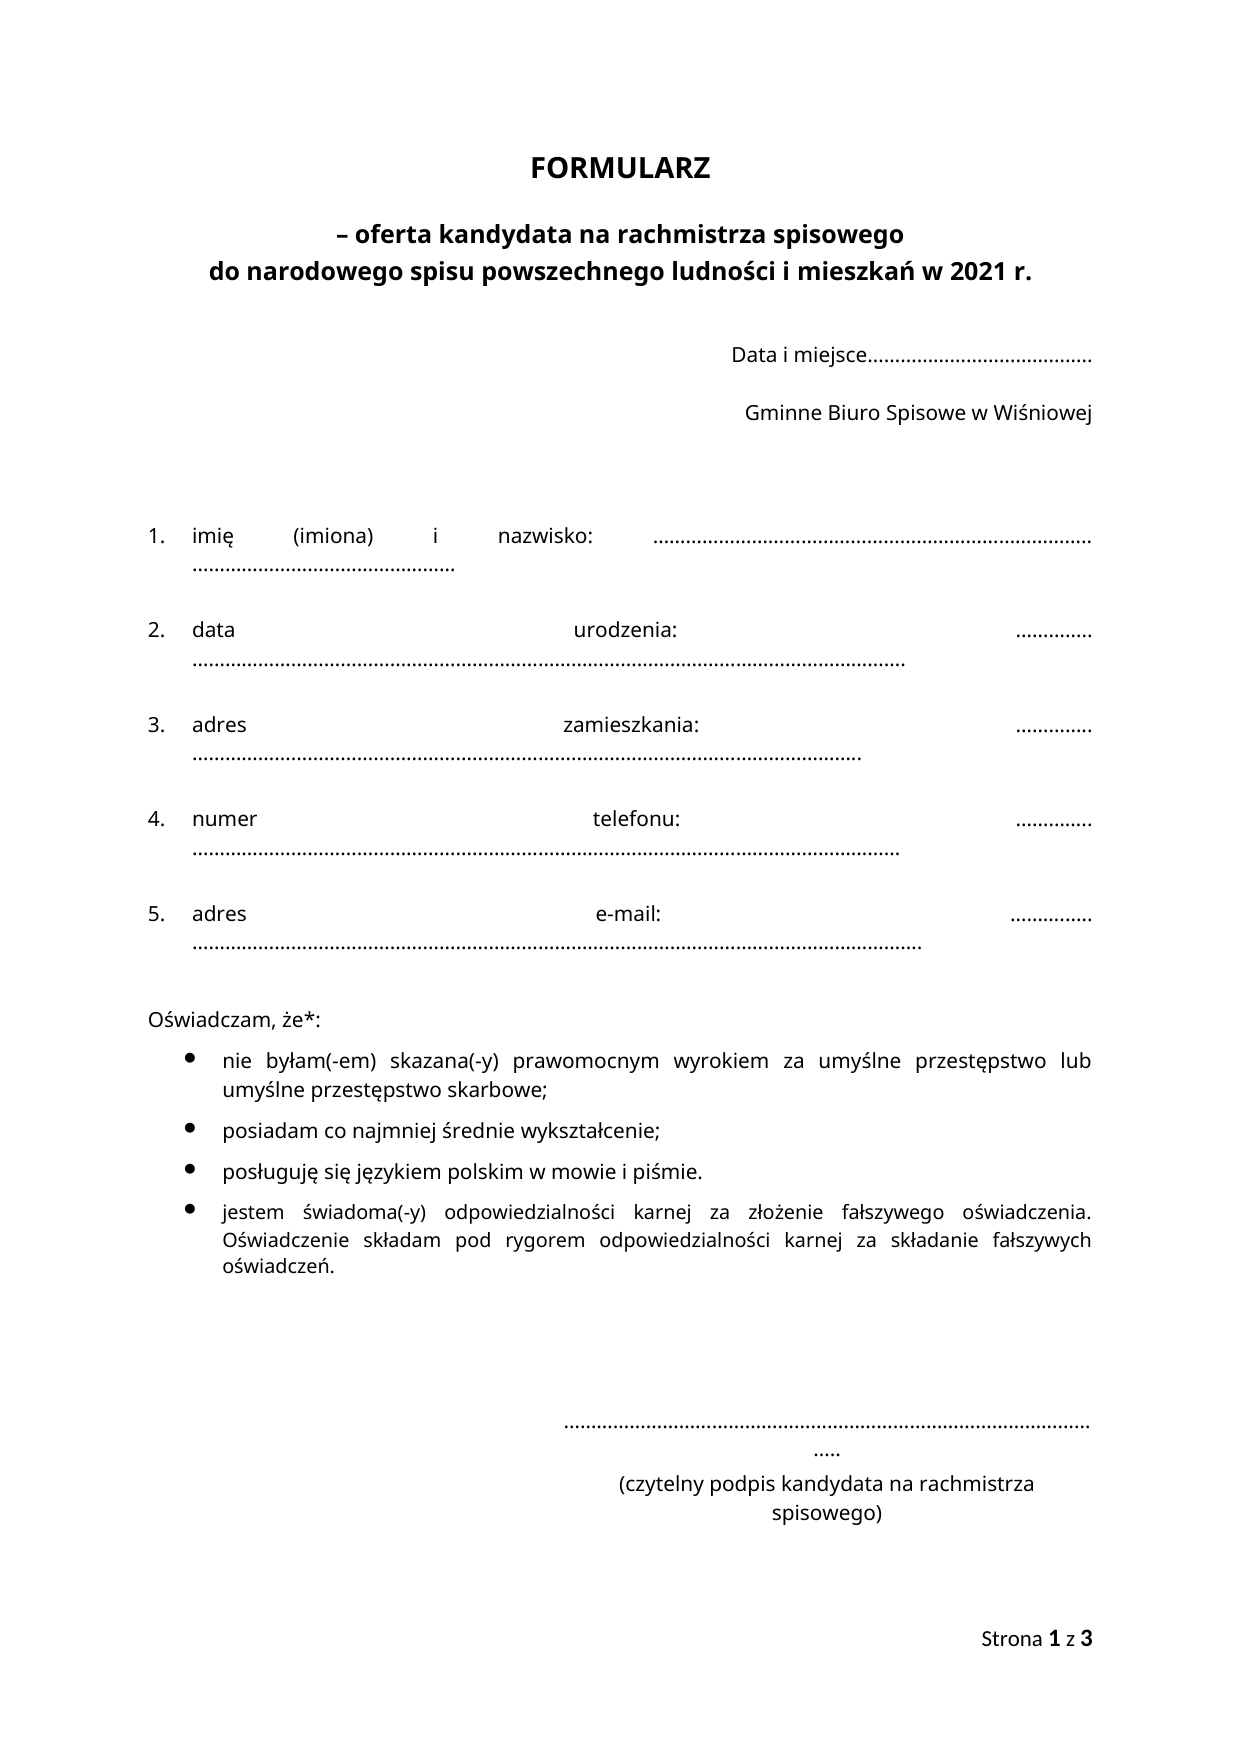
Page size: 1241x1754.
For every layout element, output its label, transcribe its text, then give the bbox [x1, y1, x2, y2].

list data urodzenia: …………..…………………………………………………………………………………………………………………. [148, 616, 1093, 672]
text – oferta kandydata na rachmistrza spisowego do narodowego spisu powszechnego ludności i mieszkań w 2021 r. [148, 216, 1093, 287]
list adres zamieszkania: …………..………………………………………………………………………………………………………….. [148, 710, 1093, 767]
text Data i miejsce………………………………….. [148, 340, 1093, 368]
list imię (imiona) i nazwisko: ……………………………………………………………………..………………………………………… [148, 521, 1093, 578]
list posługuję się językiem polskim w mowie i piśmie. [185, 1157, 1093, 1186]
list numer telefonu: …………..………………………………………………………………………………………………………………… [148, 804, 1093, 861]
text Gminne Biuro Spisowe w Wiśniowej [148, 398, 1093, 426]
text Oświadczam, że*: [148, 1006, 1093, 1034]
text ……………………………………………………………………………………….. [561, 1406, 1093, 1463]
list nie byłam(-em) skazana(-y) prawomocnym wyrokiem za umyślne przestępstwo lub umyślne przestępstwo skarbowe; [185, 1046, 1093, 1103]
text (czytelny podpis kandydata na rachmistrza spisowego) [561, 1469, 1093, 1526]
list jestem świadoma(-y) odpowiedzialności karnej za złożenie fałszywego oświadczenia. Oświadczenie składam pod rygorem odpowiedzialności karnej za składanie fałszywych oświadczeń. [185, 1198, 1093, 1280]
list posiadam co najmniej średnie wykształcenie; [185, 1116, 1093, 1145]
list adres e-mail: ………..….……………………………………………………………………………………………………………………. [148, 899, 1093, 956]
text FORMULARZ [148, 148, 1093, 187]
